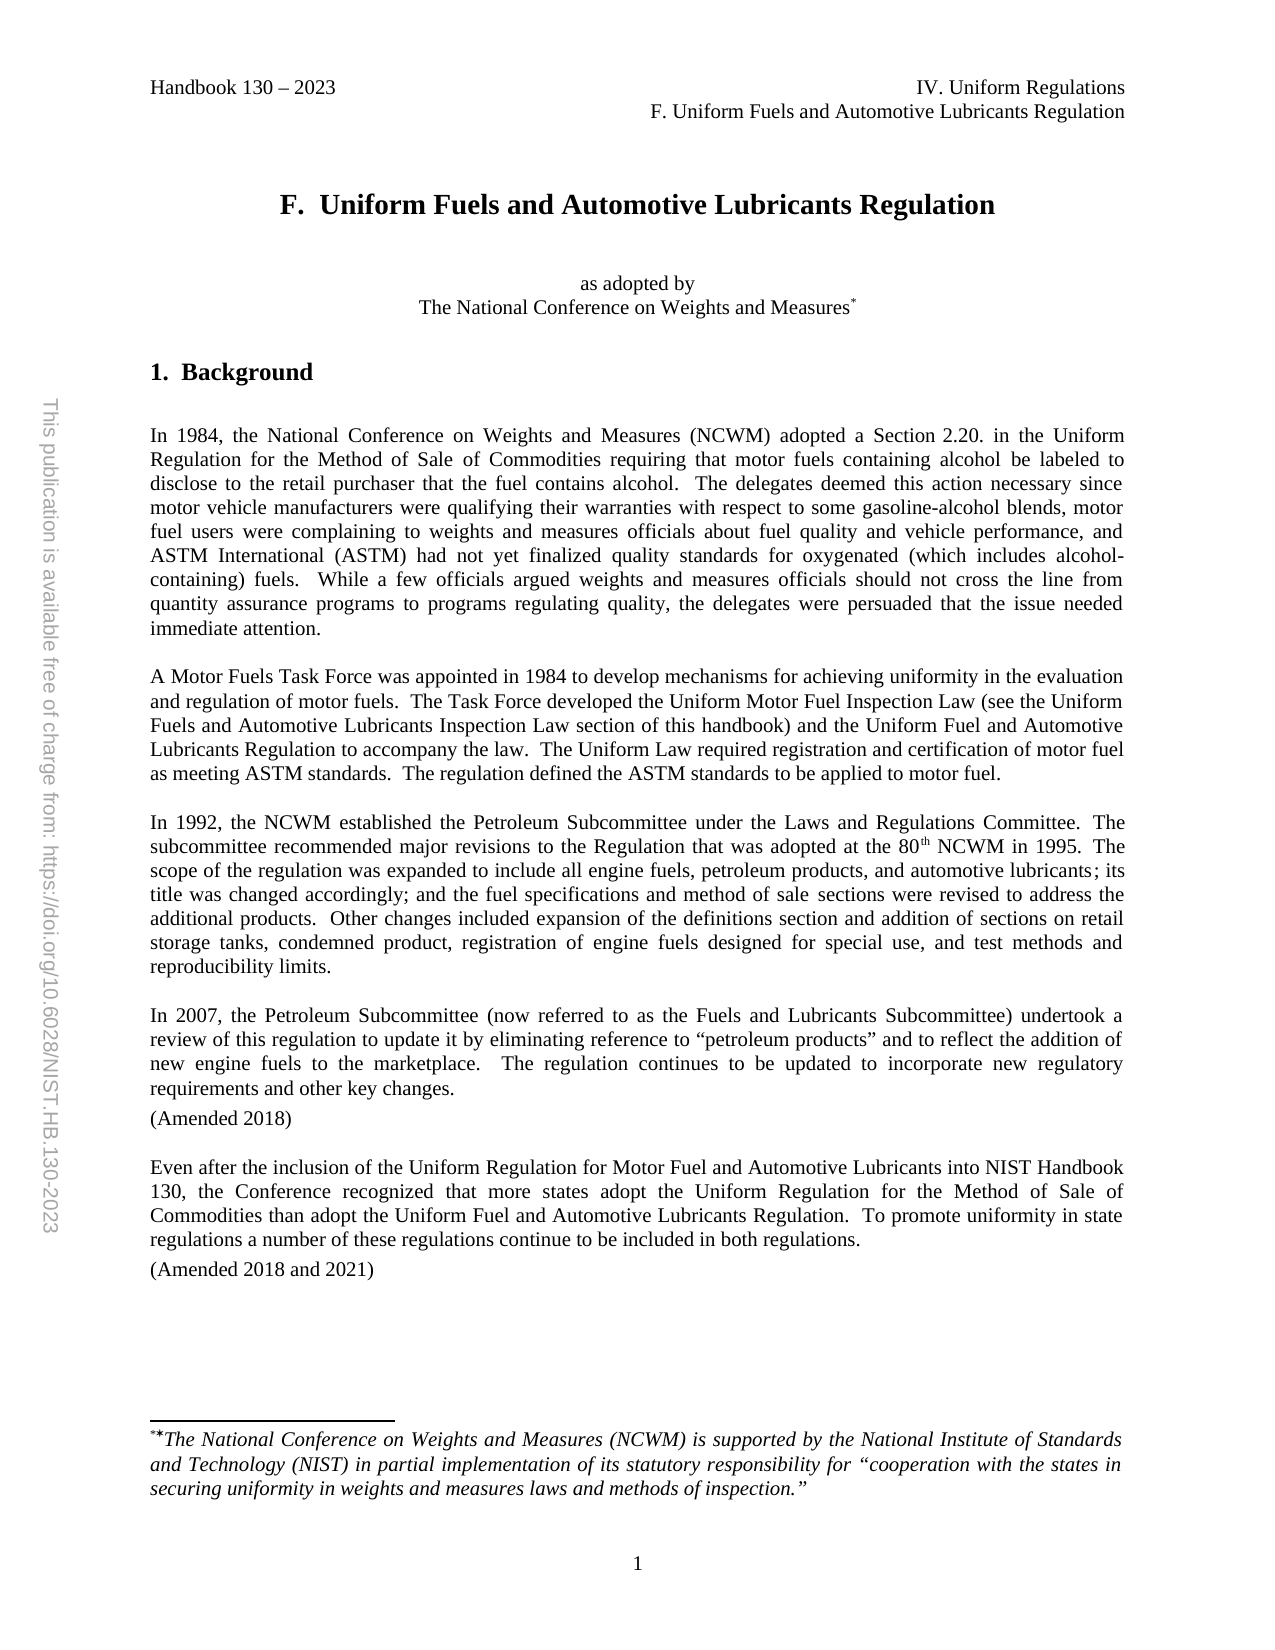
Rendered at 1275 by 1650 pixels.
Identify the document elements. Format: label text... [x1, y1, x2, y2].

text (Amended 2018) [150, 1106, 1125, 1130]
text In 2007, the Petroleum Subcommittee (now referred to as the Fuels and Lubricants Subcommittee) undertook a review of this regulation to update it by eliminating reference to “petroleum products” and to reflect the addition of new engine fuels to the marketplace. The regulation continues to be updated to incorporate new regulatory requirements and other key changes. [150, 1003, 1125, 1099]
text The National Conference on Weights and Measures* [150, 295, 1125, 319]
text F. Uniform Fuels and Automotive Lubricants Regulation [150, 187, 1125, 221]
text A Motor Fuels Task Force was appointed in 1984 to develop mechanisms for achieving uniformity in the evaluation and regulation of motor fuels. The Task Force developed the Uniform Motor Fuel Inspection Law (see the Uniform Fuels and Automotive Lubricants Inspection Law section of this handbook) and the Uniform Fuel and Automotive Lubricants Regulation to accompany the law. The Uniform Law required registration and certification of motor fuel as meeting ASTM standards. The regulation defined the ASTM standards to be applied to motor fuel. [150, 664, 1125, 785]
text (Amended 2018 and 2021) [150, 1257, 1125, 1281]
subtitle 1. Background [150, 357, 1125, 385]
text In 1992, the NCWM established the Petroleum Subcommittee under the Laws and Regulations Committee. The subcommittee recommended major revisions to the Regulation that was adopted at the 80th NCWM in 1995. The scope of the regulation was expanded to include all engine fuels, petroleum products, and automotive lubricants; its title was changed accordingly; and the fuel specifications and method of sale sections were revised to address the additional products. Other changes included expansion of the definitions section and addition of sections on retail storage tanks, condemned product, registration of engine fuels designed for special use, and test methods and reproducibility limits. [150, 810, 1125, 978]
text Even after the inclusion of the Uniform Regulation for Motor Fuel and Automotive Lubricants into NIST Handbook 130, the Conference recognized that more states adopt the Uniform Regulation for the Method of Sale of Commodities than adopt the Uniform Fuel and Automotive Lubricants Regulation. To promote uniformity in state regulations a number of these regulations continue to be included in both regulations. [150, 1155, 1125, 1251]
text as adopted by [150, 271, 1125, 295]
text In 1984, the National Conference on Weights and Measures (NCWM) adopted a Section 2.20. in the Uniform Regulation for the Method of Sale of Commodities requiring that motor fuels containing alcohol be labeled to disclose to the retail purchaser that the fuel contains alcohol. The delegates deemed this action necessary since motor vehicle manufacturers were qualifying their warranties with respect to some gasoline-alcohol blends, motor fuel users were complaining to weights and measures officials about fuel quality and vehicle performance, and ASTM International (ASTM) had not yet finalized quality standards for oxygenated (which includes alcohol-containing) fuels. While a few officials argued weights and measures officials should not cross the line from quantity assurance programs to programs regulating quality, the delegates were persuaded that the issue needed immediate attention. [150, 423, 1125, 639]
